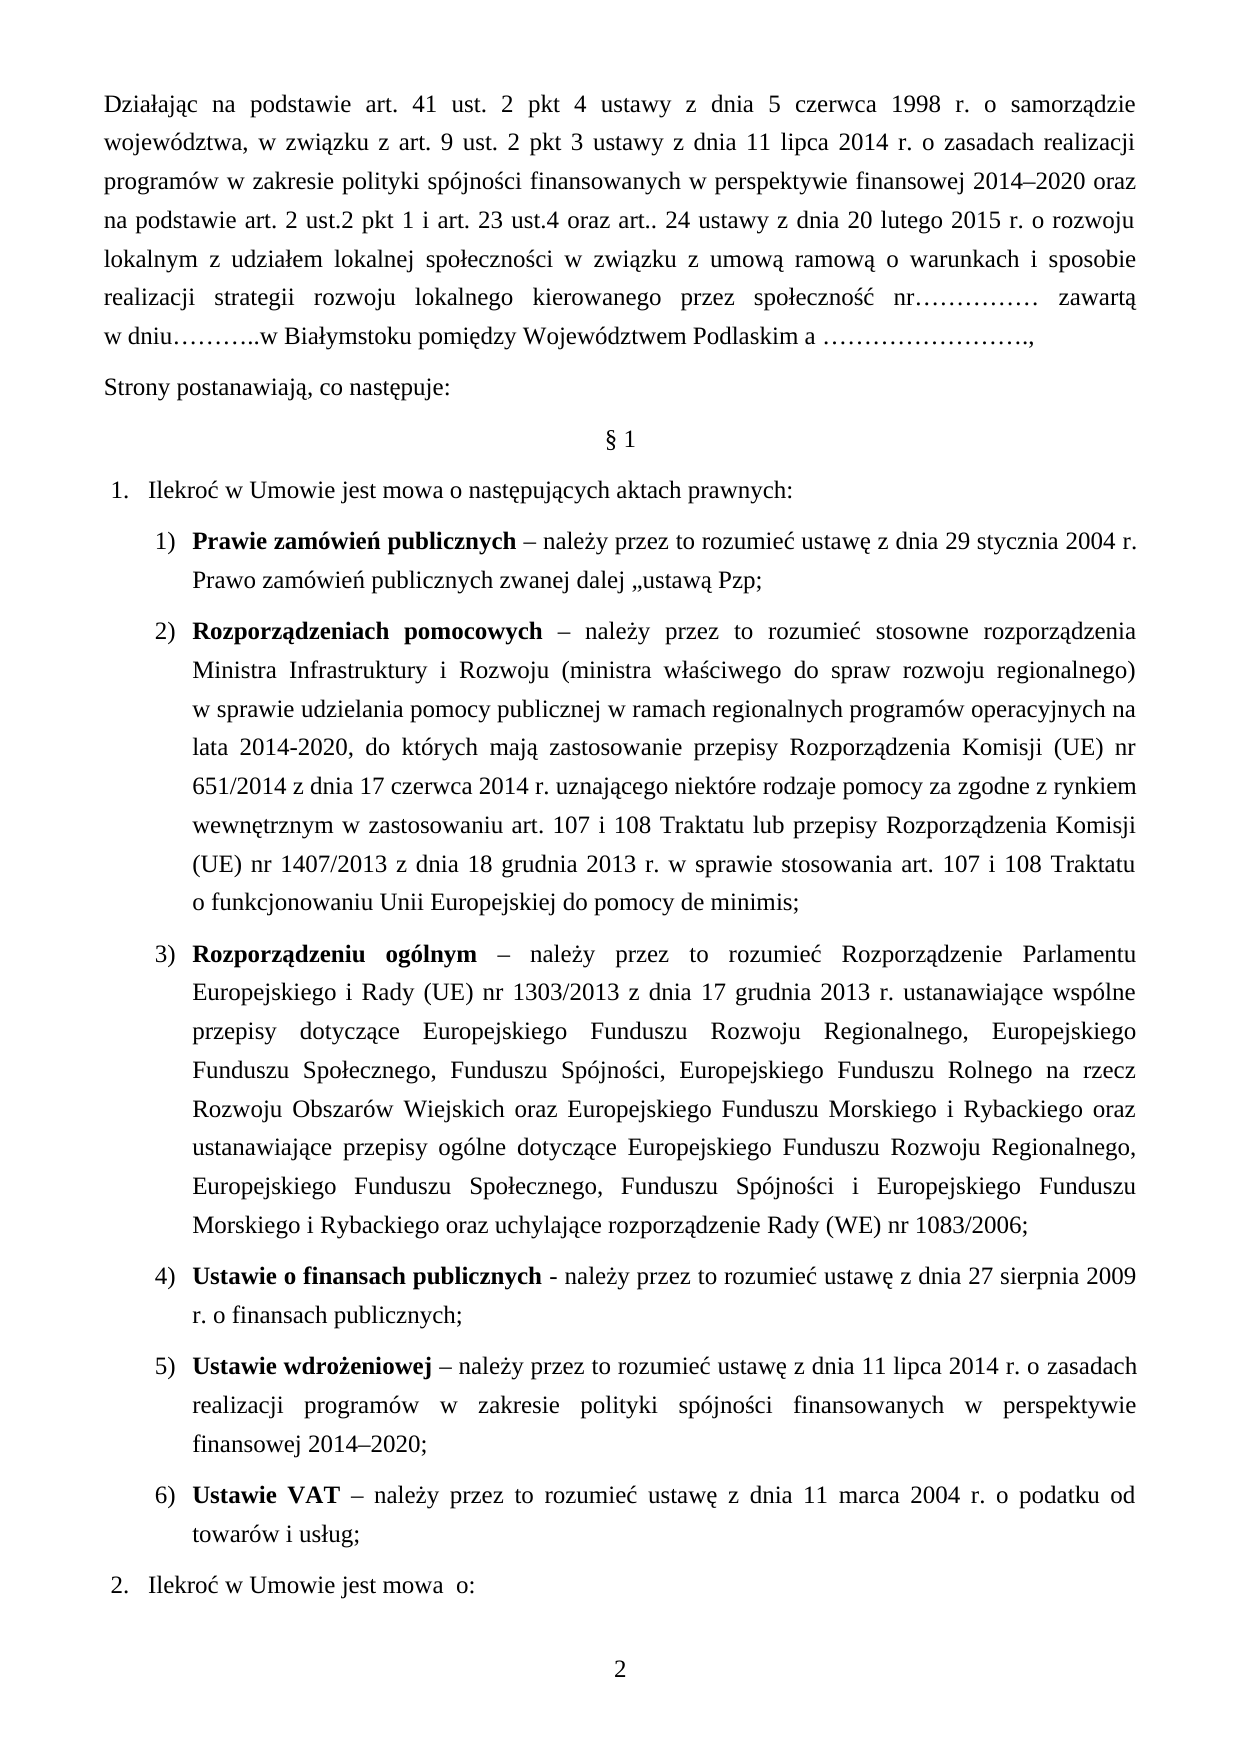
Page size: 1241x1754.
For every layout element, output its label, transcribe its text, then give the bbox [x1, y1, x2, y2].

list Ustawie VAT – należy przez to rozumieć ustawę z dnia 11 marca 2004 r. o podatku od towarów i usług; [154, 1480, 1137, 1547]
list Rozporządzeniu ogólnym – należy przez to rozumieć Rozporządzenie Parlamentu Europejskiego i Rady (UE) nr 1303/2013 z dnia 17 grudnia 2013 r. ustanawiające wspólne przepisy dotyczące Europejskiego Funduszu Rozwoju Regionalnego, Europejskiego Funduszu Społecznego, Funduszu Spójności, Europejskiego Funduszu Rolnego na rzecz Rozwoju Obszarów Wiejskich oraz Europejskiego Funduszu Morskiego i Rybackiego oraz ustanawiające przepisy ogólne dotyczące Europejskiego Funduszu Rozwoju Regionalnego, Europejskiego Funduszu Społecznego, Funduszu Spójności i Europejskiego Funduszu Morskiego i Rybackiego oraz uchylające rozporządzenie Rady (WE) nr 1083/2006; [154, 939, 1137, 1239]
list Ustawie wdrożeniowej – należy przez to rozumieć ustawę z dnia 11 lipca 2014 r. o zasadach realizacji programów w zakresie polityki spójności finansowanych w perspektywie finansowej 2014–2020; [154, 1351, 1137, 1457]
text Strony postanawiają, co następuje: [103, 372, 1137, 401]
list Ustawie o finansach publicznych - należy przez to rozumieć ustawę z dnia 27 sierpnia 2009 r. o finansach publicznych; [154, 1261, 1137, 1329]
list Prawie zamówień publicznych – należy przez to rozumieć ustawę z dnia 29 stycznia 2004 r. Prawo zamówień publicznych zwanej dalej „ustawą Pzp; [154, 526, 1137, 594]
list Ilekroć w Umowie jest mowa o: [110, 1570, 1137, 1599]
list Ilekroć w Umowie jest mowa o następujących aktach prawnych: [110, 475, 1137, 504]
list Rozporządzeniach pomocowych – należy przez to rozumieć stosowne rozporządzenia Ministra Infrastruktury i Rozwoju (ministra właściwego do spraw rozwoju regionalnego) w sprawie udzielania pomocy publicznej w ramach regionalnych programów operacyjnych na lata 2014-2020, do których mają zastosowanie przepisy Rozporządzenia Komisji (UE) nr 651/2014 z dnia 17 czerwca 2014 r. uznającego niektóre rodzaje pomocy za zgodne z rynkiem wewnętrznym w zastosowaniu art. 107 i 108 Traktatu lub przepisy Rozporządzenia Komisji (UE) nr 1407/2013 z dnia 18 grudnia 2013 r. w sprawie stosowania art. 107 i 108 Traktatu o funkcjonowaniu Unii Europejskiej do pomocy de minimis; [154, 616, 1137, 916]
text § 1 [103, 424, 1137, 452]
text Działając na podstawie art. 41 ust. 2 pkt 4 ustawy z dnia 5 czerwca 1998 r. o samorządzie województwa, w związku z art. 9 ust. 2 pkt 3 ustawy z dnia 11 lipca 2014 r. o zasadach realizacji programów w zakresie polityki spójności finansowanych w perspektywie finansowej 2014–2020 oraz na podstawie art. 2 ust.2 pkt 1 i art. 23 ust.4 oraz art.. 24 ustawy z dnia 20 lutego 2015 r. o rozwoju lokalnym z udziałem lokalnej społeczności w związku z umową ramową o warunkach i sposobie realizacji strategii rozwoju lokalnego kierowanego przez społeczność nr…………… zawartą w dniu………..w Białymstoku pomiędzy Województwem Podlaskim a ……………………., [103, 89, 1137, 350]
